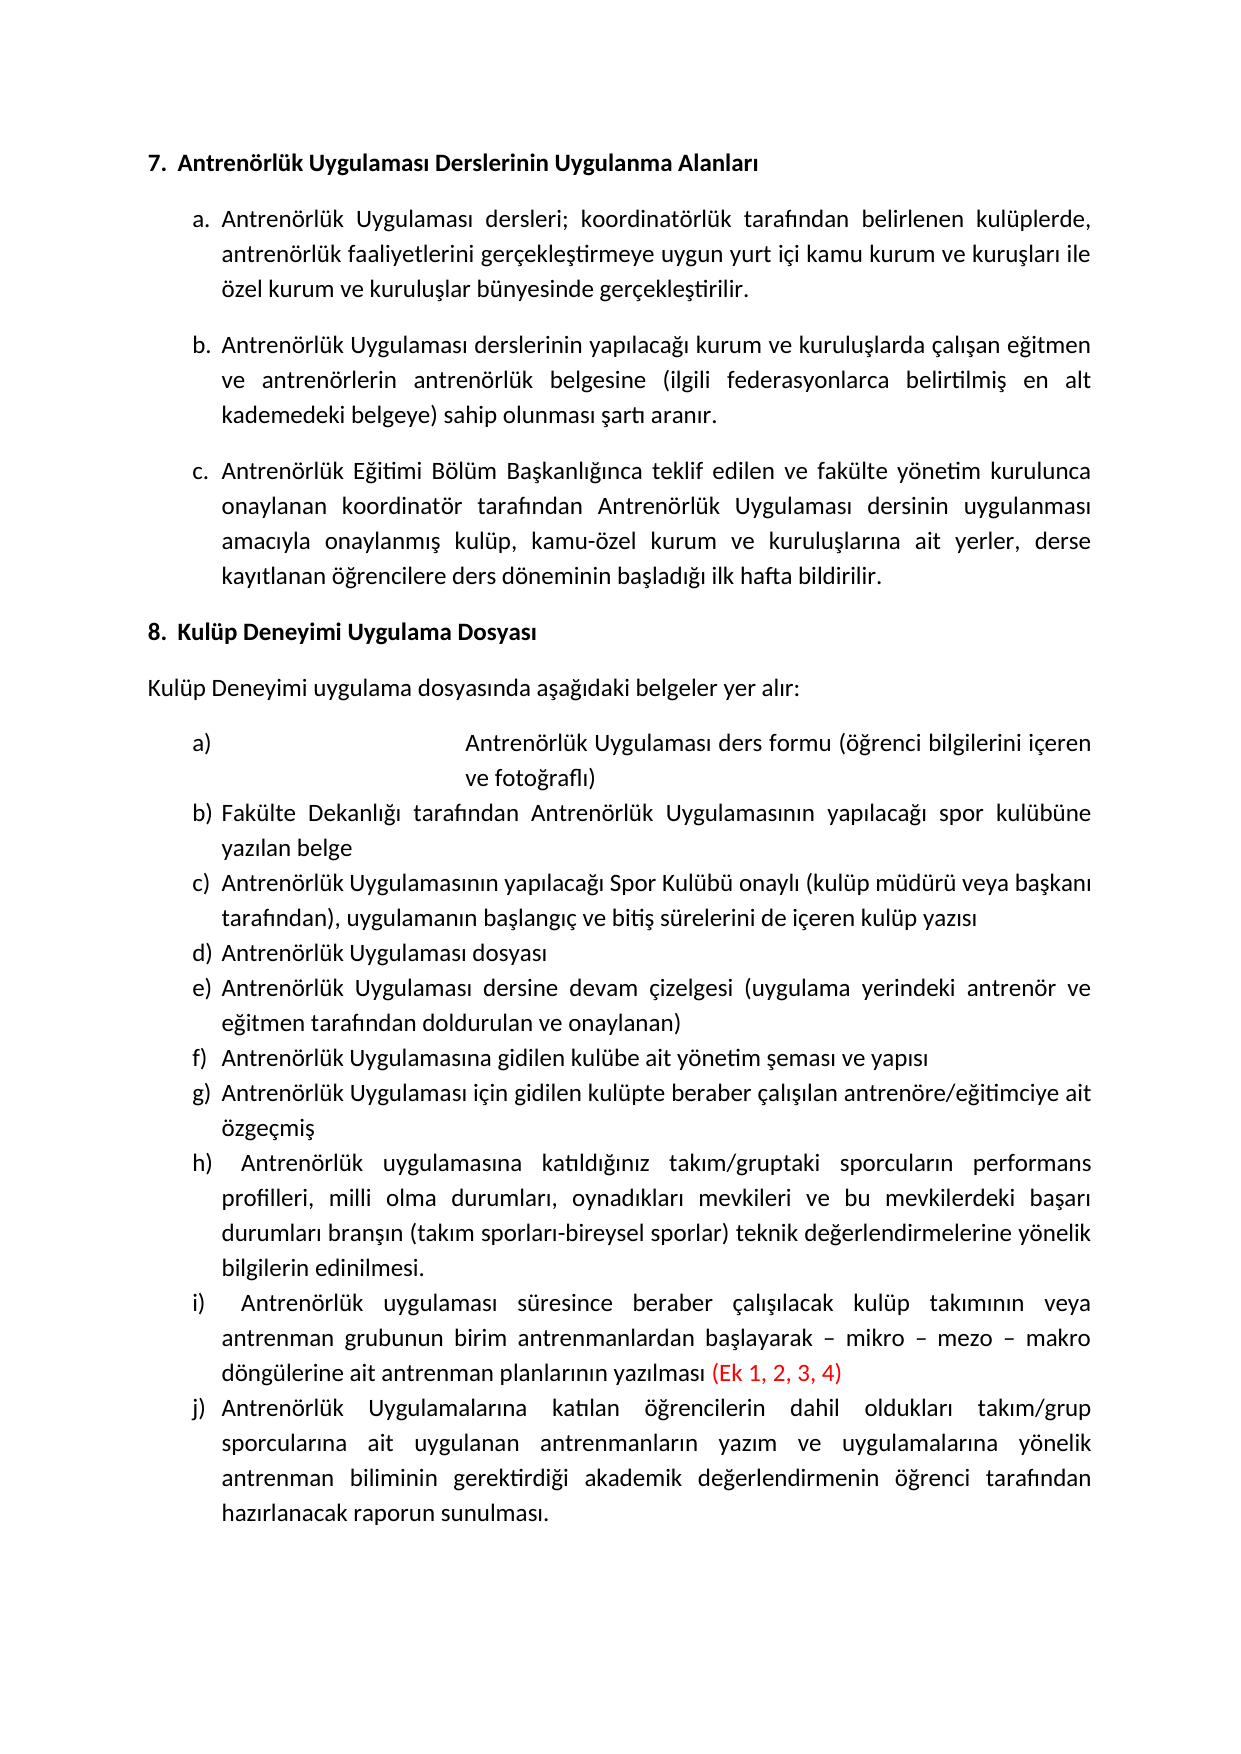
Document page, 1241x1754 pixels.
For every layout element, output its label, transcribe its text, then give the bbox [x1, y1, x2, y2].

list Antrenörlük Uygulaması dersleri; koordinatörlük tarafından belirlenen kulüplerde, antrenörlük faaliyetlerini gerçekleştirmeye uygun yurt içi kamu kurum ve kuruşları ile özel kurum ve kuruluşlar bünyesinde gerçekleştirilir. [192, 203, 1093, 304]
list Antrenörlük Eğitimi Bölüm Başkanlığınca teklif edilen ve fakülte yönetim kurulunca onaylanan koordinatör tarafından Antrenörlük Uygulaması dersinin uygulanması amacıyla onaylanmış kulüp, kamu-özel kurum ve kuruluşlarına ait yerler, derse kayıtlanan öğrencilere ders döneminin başladığı ilk hafta bildirilir. [192, 455, 1093, 591]
list Antrenörlük Uygulamalarına katılan öğrencilerin dahil oldukları takım/grup sporcularına ait uygulanan antrenmanların yazım ve uygulamalarına yönelik antrenman biliminin gerektirdiği akademik değerlendirmenin öğrenci tarafından hazırlanacak raporun sunulması. [192, 1393, 1093, 1528]
list Antrenörlük Uygulaması ders formu (öğrenci bilgilerini içeren ve fotoğraflı) [192, 728, 1093, 793]
list Antrenörlük Uygulaması dersine devam çizelgesi (uygulama yerindeki antrenör ve eğitmen tarafından doldurulan ve onaylanan) [192, 973, 1093, 1038]
list Antrenörlük Uygulamasının yapılacağı Spor Kulübü onaylı (kulüp müdürü veya başkanı tarafından), uygulamanın başlangıç ve bitiş sürelerini de içeren kulüp yazısı [192, 868, 1093, 933]
list Antrenörlük uygulamasına katıldığınız takım/gruptaki sporcuların performans profilleri, milli olma durumları, oynadıkları mevkileri ve bu mevkilerdeki başarı durumları branşın (takım sporları-bireysel sporlar) teknik değerlendirmelerine yönelik bilgilerin edinilmesi. [192, 1148, 1093, 1283]
list Fakülte Dekanlığı tarafından Antrenörlük Uygulamasının yapılacağı spor kulübüne yazılan belge [192, 798, 1093, 863]
list Antrenörlük Uygulaması Derslerinin Uygulanma Alanları [148, 148, 1093, 178]
list Antrenörlük Uygulaması için gidilen kulüpte beraber çalışılan antrenöre/eğitimciye ait özgeçmiş [192, 1078, 1093, 1143]
text Kulüp Deneyimi uygulama dosyasında aşağıdaki belgeler yer alır: [148, 672, 1093, 702]
list Kulüp Deneyimi Uygulama Dosyası [148, 616, 1093, 646]
list Antrenörlük Uygulamasına gidilen kulübe ait yönetim şeması ve yapısı [192, 1043, 1093, 1073]
list Antrenörlük Uygulaması dosyası [192, 938, 1093, 968]
list Antrenörlük Uygulaması derslerinin yapılacağı kurum ve kuruluşlarda çalışan eğitmen ve antrenörlerin antrenörlük belgesine (ilgili federasyonlarca belirtilmiş en alt kademedeki belgeye) sahip olunması şartı aranır. [192, 329, 1093, 430]
list Antrenörlük uygulaması süresince beraber çalışılacak kulüp takımının veya antrenman grubunun birim antrenmanlardan başlayarak – mikro – mezo – makro döngülerine ait antrenman planlarının yazılması (Ek 1, 2, 3, 4) [192, 1288, 1093, 1388]
